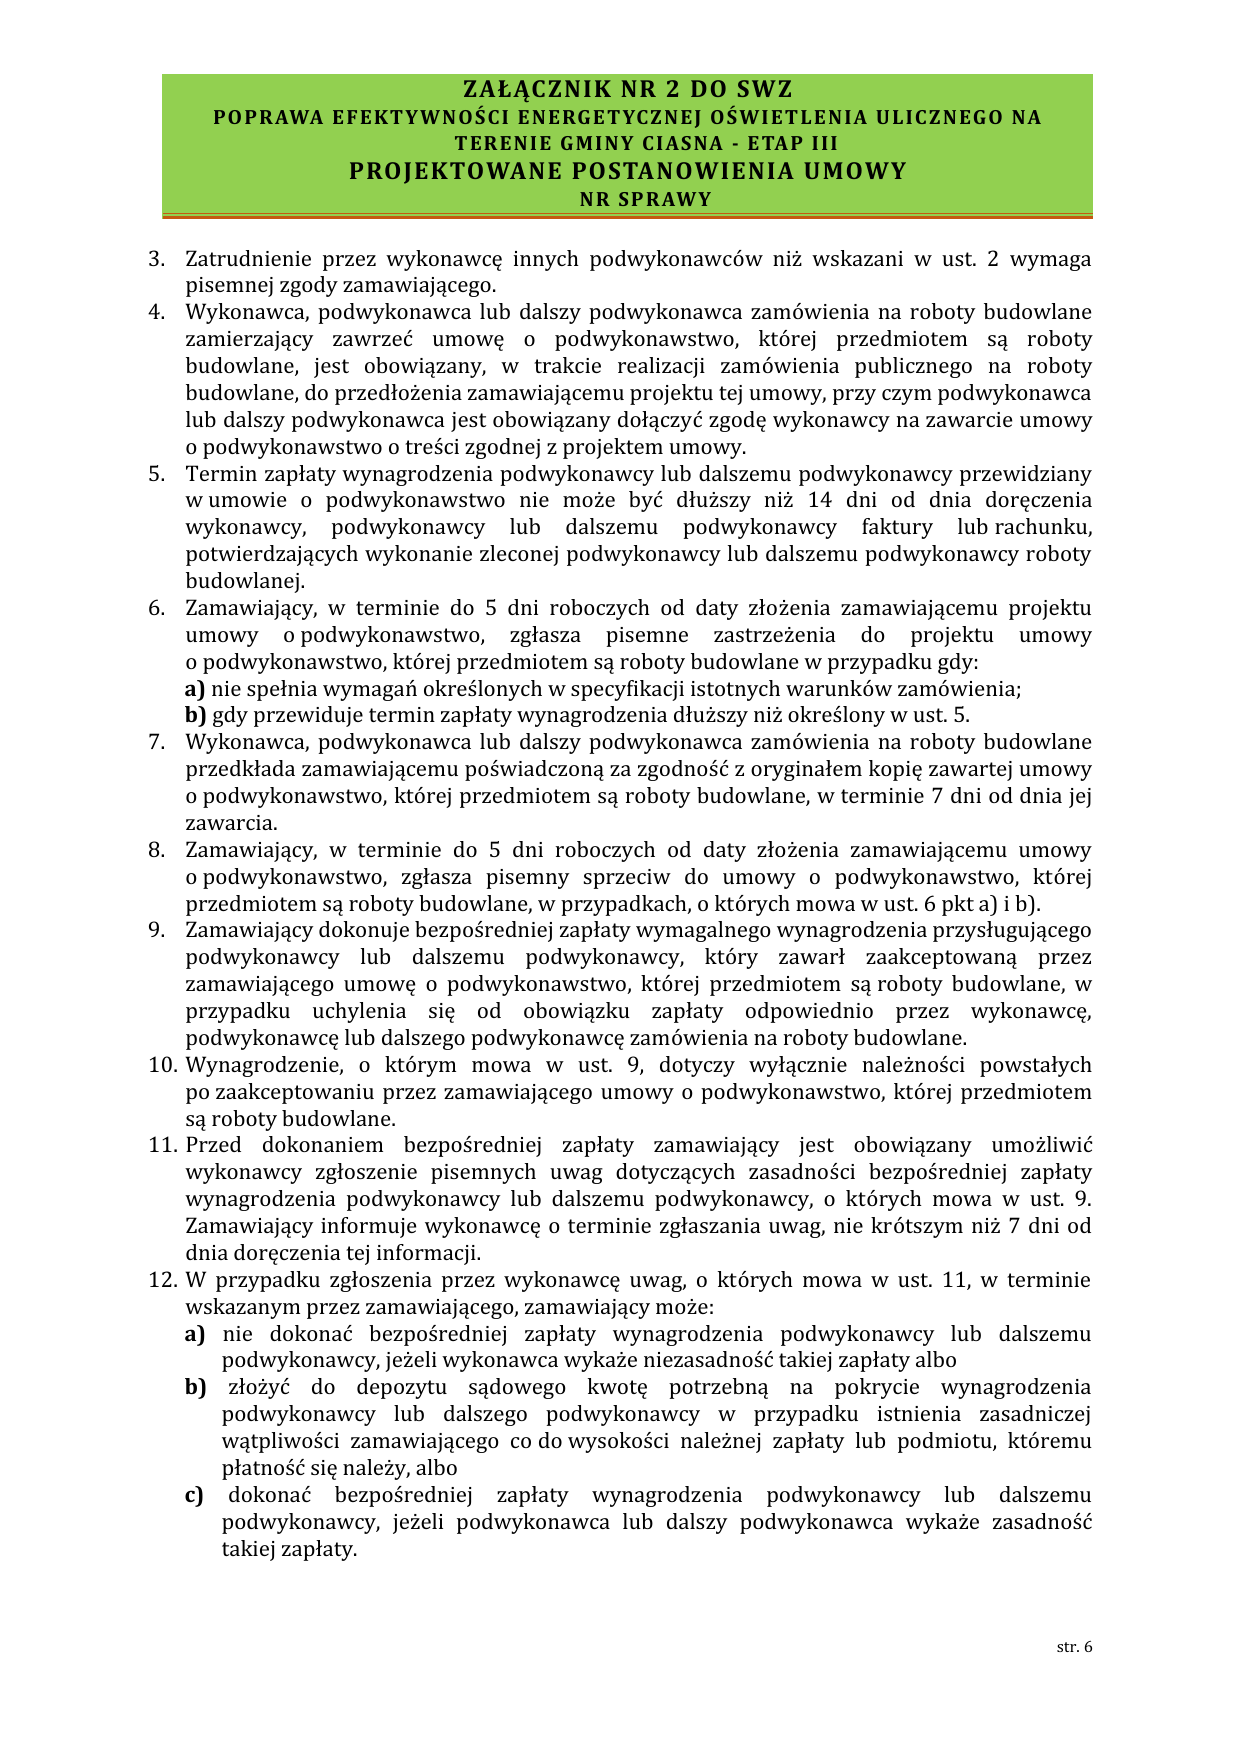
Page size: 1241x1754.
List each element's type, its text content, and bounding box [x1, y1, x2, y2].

list Zamawiający, w terminie do 5 dni roboczych od daty złożenia zamawiającemu umowy o podwykonawstwo, zgłasza pisemny sprzeciw do umowy o podwykonawstwo, której przedmiotem są roboty budowlane, w przypadkach, o których mowa w ust. 6 pkt a) i b). [148, 836, 1093, 916]
text b) gdy przewiduje termin zapłaty wynagrodzenia dłuższy niż określony w ust. 5. [184, 701, 1093, 728]
list Wynagrodzenie, o którym mowa w ust. 9, dotyczy wyłącznie należności powstałych po zaakceptowaniu przez zamawiającego umowy o podwykonawstwo, której przedmiotem są roboty budowlane. [148, 1051, 1093, 1131]
list Zamawiający dokonuje bezpośredniej zapłaty wymagalnego wynagrodzenia przysługującego podwykonawcy lub dalszemu podwykonawcy, który zawarł zaakceptowaną przez zamawiającego umowę o podwykonawstwo, której przedmiotem są roboty budowlane, w przypadku uchylenia się od obowiązku zapłaty odpowiednio przez wykonawcę, podwykonawcę lub dalszego podwykonawcę zamówienia na roboty budowlane. [148, 916, 1093, 1051]
text b) złożyć do depozytu sądowego kwotę potrzebną na pokrycie wynagrodzenia podwykonawcy lub dalszego podwykonawcy w przypadku istnienia zasadniczej wątpliwości zamawiającego co do wysokości należnej zapłaty lub podmiotu, któremu płatność się należy, albo [184, 1373, 1093, 1481]
list Wykonawca, podwykonawca lub dalszy podwykonawca zamówienia na roboty budowlane zamierzający zawrzeć umowę o podwykonawstwo, której przedmiotem są roboty budowlane, jest obowiązany, w trakcie realizacji zamówienia publicznego na roboty budowlane, do przedłożenia zamawiającemu projektu tej umowy, przy czym podwykonawca lub dalszy podwykonawca jest obowiązany dołączyć zgodę wykonawcy na zawarcie umowy o podwykonawstwo o treści zgodnej z projektem umowy. [148, 298, 1093, 459]
list Wykonawca, podwykonawca lub dalszy podwykonawca zamówienia na roboty budowlane przedkłada zamawiającemu poświadczoną za zgodność z oryginałem kopię zawartej umowy o podwykonawstwo, której przedmiotem są roboty budowlane, w terminie 7 dni od dnia jej zawarcia. [148, 728, 1093, 836]
list W przypadku zgłoszenia przez wykonawcę uwag, o których mowa w ust. 11, w terminie wskazanym przez zamawiającego, zamawiający może: [148, 1266, 1093, 1319]
list Termin zapłaty wynagrodzenia podwykonawcy lub dalszemu podwykonawcy przewidziany w umowie o podwykonawstwo nie może być dłuższy niż 14 dni od dnia doręczenia wykonawcy, podwykonawcy lub dalszemu podwykonawcy faktury lub rachunku, potwierdzających wykonanie zleconej podwykonawcy lub dalszemu podwykonawcy roboty budowlanej. [148, 459, 1093, 594]
text a) nie dokonać bezpośredniej zapłaty wynagrodzenia podwykonawcy lub dalszemu podwykonawcy, jeżeli wykonawca wykaże niezasadność takiej zapłaty albo [184, 1319, 1093, 1373]
text a) nie spełnia wymagań określonych w specyfikacji istotnych warunków zamówienia; [184, 674, 1093, 701]
list Zamawiający, w terminie do 5 dni roboczych od daty złożenia zamawiającemu projektu umowy o podwykonawstwo, zgłasza pisemne zastrzeżenia do projektu umowy o podwykonawstwo, której przedmiotem są roboty budowlane w przypadku gdy: [148, 594, 1093, 674]
list Zatrudnienie przez wykonawcę innych podwykonawców niż wskazani w ust. 2 wymaga pisemnej zgody zamawiającego. [148, 244, 1093, 298]
text c) dokonać bezpośredniej zapłaty wynagrodzenia podwykonawcy lub dalszemu podwykonawcy, jeżeli podwykonawca lub dalszy podwykonawca wykaże zasadność takiej zapłaty. [184, 1481, 1093, 1561]
list Przed dokonaniem bezpośredniej zapłaty zamawiający jest obowiązany umożliwić wykonawcy zgłoszenie pisemnych uwag dotyczących zasadności bezpośredniej zapłaty wynagrodzenia podwykonawcy lub dalszemu podwykonawcy, o których mowa w ust. 9. Zamawiający informuje wykonawcę o terminie zgłaszania uwag, nie krótszym niż 7 dni od dnia doręczenia tej informacji. [148, 1131, 1093, 1266]
